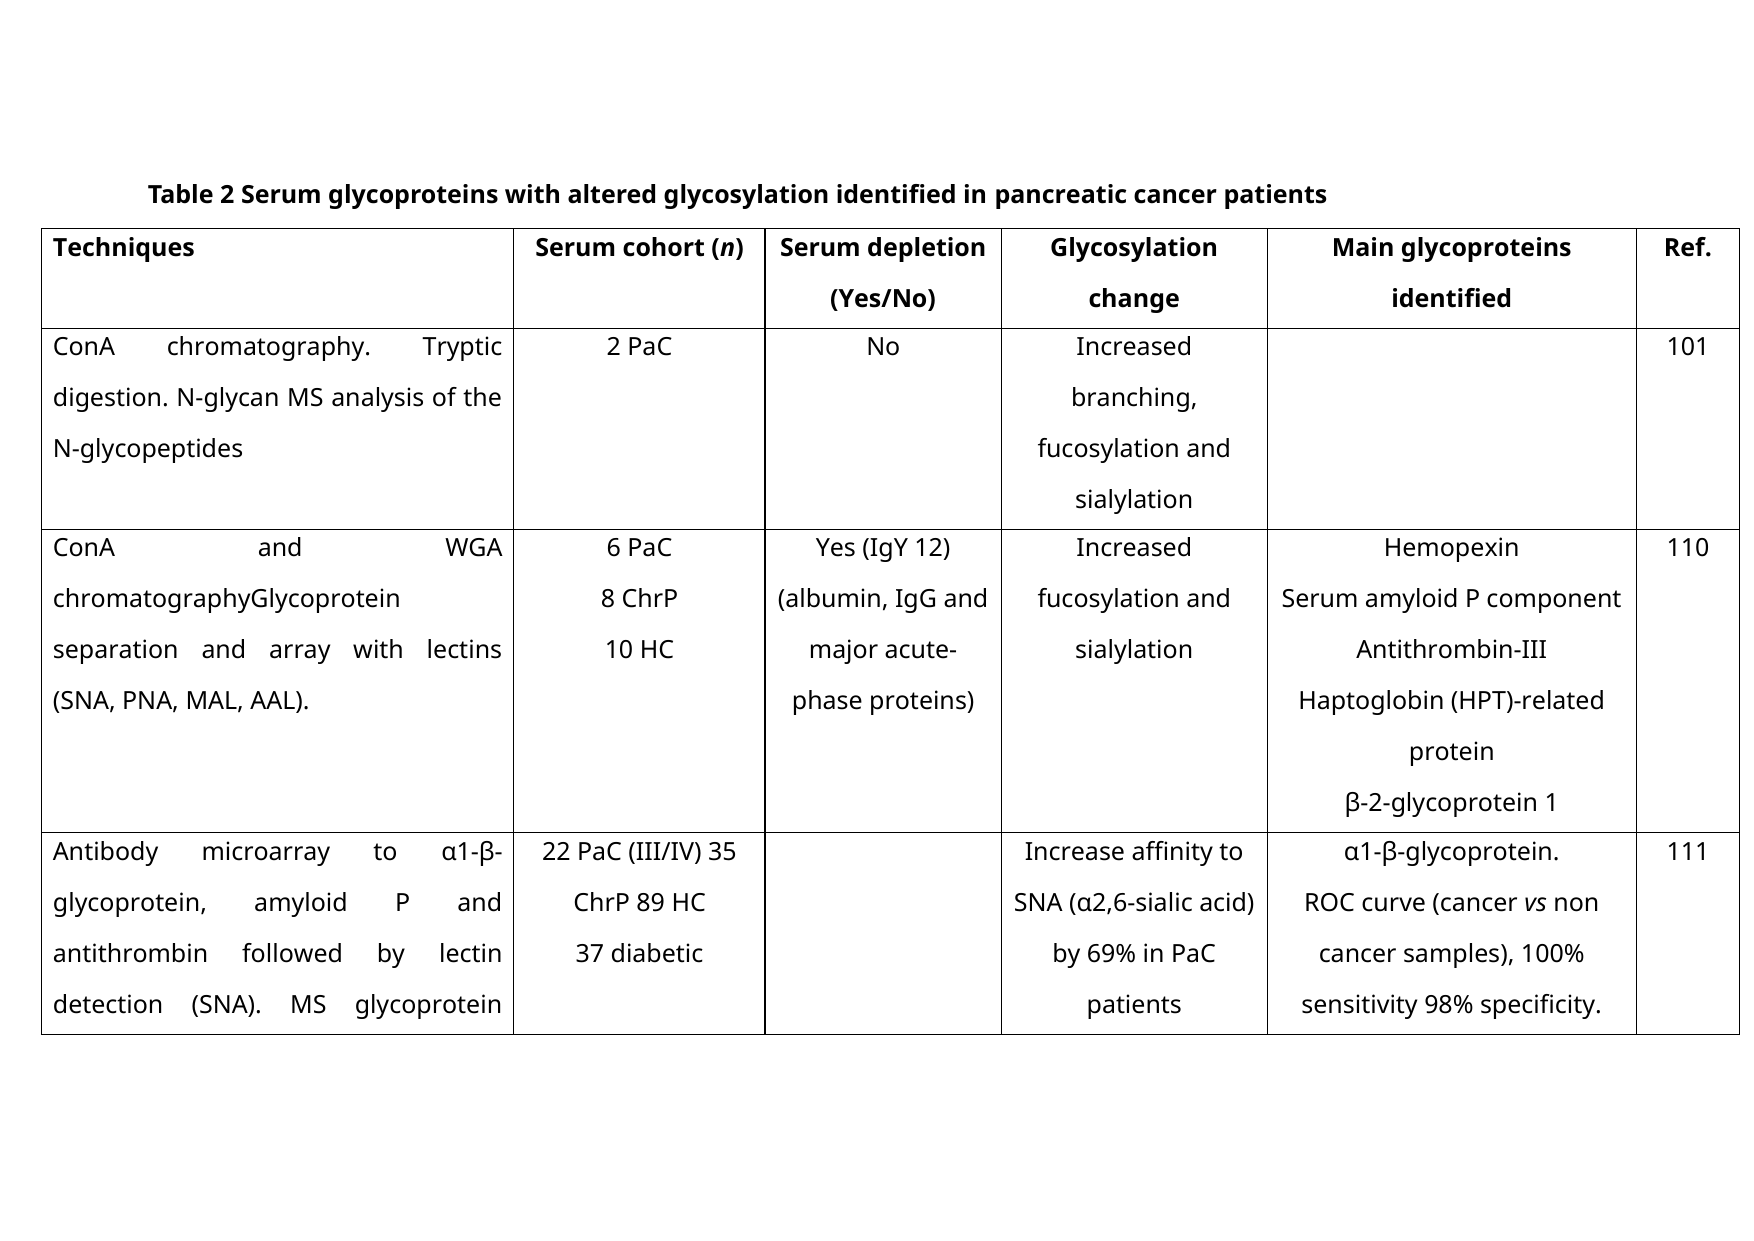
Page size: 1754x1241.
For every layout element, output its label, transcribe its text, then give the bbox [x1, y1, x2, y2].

text Table 2 Serum glycoproteins with altered glycosylation identified in pancreatic cancer patients [148, 177, 1606, 211]
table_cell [1002, 833, 1267, 1034]
table_header Glycosylation change [1002, 229, 1267, 327]
table_cell 6 PaC 8 ChrP 10 HC [514, 530, 764, 832]
table_header Main glycoproteins identified [1268, 229, 1636, 327]
table_header Serum depletion (Yes/No) [766, 229, 1001, 327]
table_header Serum cohort (n) [514, 229, 764, 327]
table_cell Yes (IgY 12) (albumin, IgG and major acute-phase proteins) [766, 530, 1001, 832]
table_cell Increased fucosylation and sialylation [1002, 530, 1267, 832]
table_cell 2 PaC [514, 329, 764, 529]
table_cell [1268, 833, 1636, 1034]
table_cell ConA and WGA chromatographyGlycoprotein separation and array with lectins (SNA, PNA, MAL, AAL). [42, 530, 513, 832]
table_cell [1268, 329, 1636, 529]
table_cell [766, 833, 1001, 1034]
table_cell 110 [1637, 530, 1739, 832]
table_cell ConA chromatography. Tryptic digestion. N-glycan MS analysis of the N-glycopeptides [42, 329, 513, 529]
table_cell Hemopexin Serum amyloid P component Antithrombin-III Haptoglobin (HPT)-related protein β-2-glycoprotein 1 [1268, 530, 1636, 832]
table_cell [514, 833, 764, 1034]
table_cell No [766, 329, 1001, 529]
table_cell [42, 833, 513, 1034]
table_header Ref. [1637, 229, 1739, 327]
table_cell Increased branching, fucosylation and sialylation [1002, 329, 1267, 529]
table_header Techniques [42, 229, 513, 327]
table_cell 101 [1637, 329, 1739, 529]
table_cell 111 [1637, 833, 1739, 1034]
